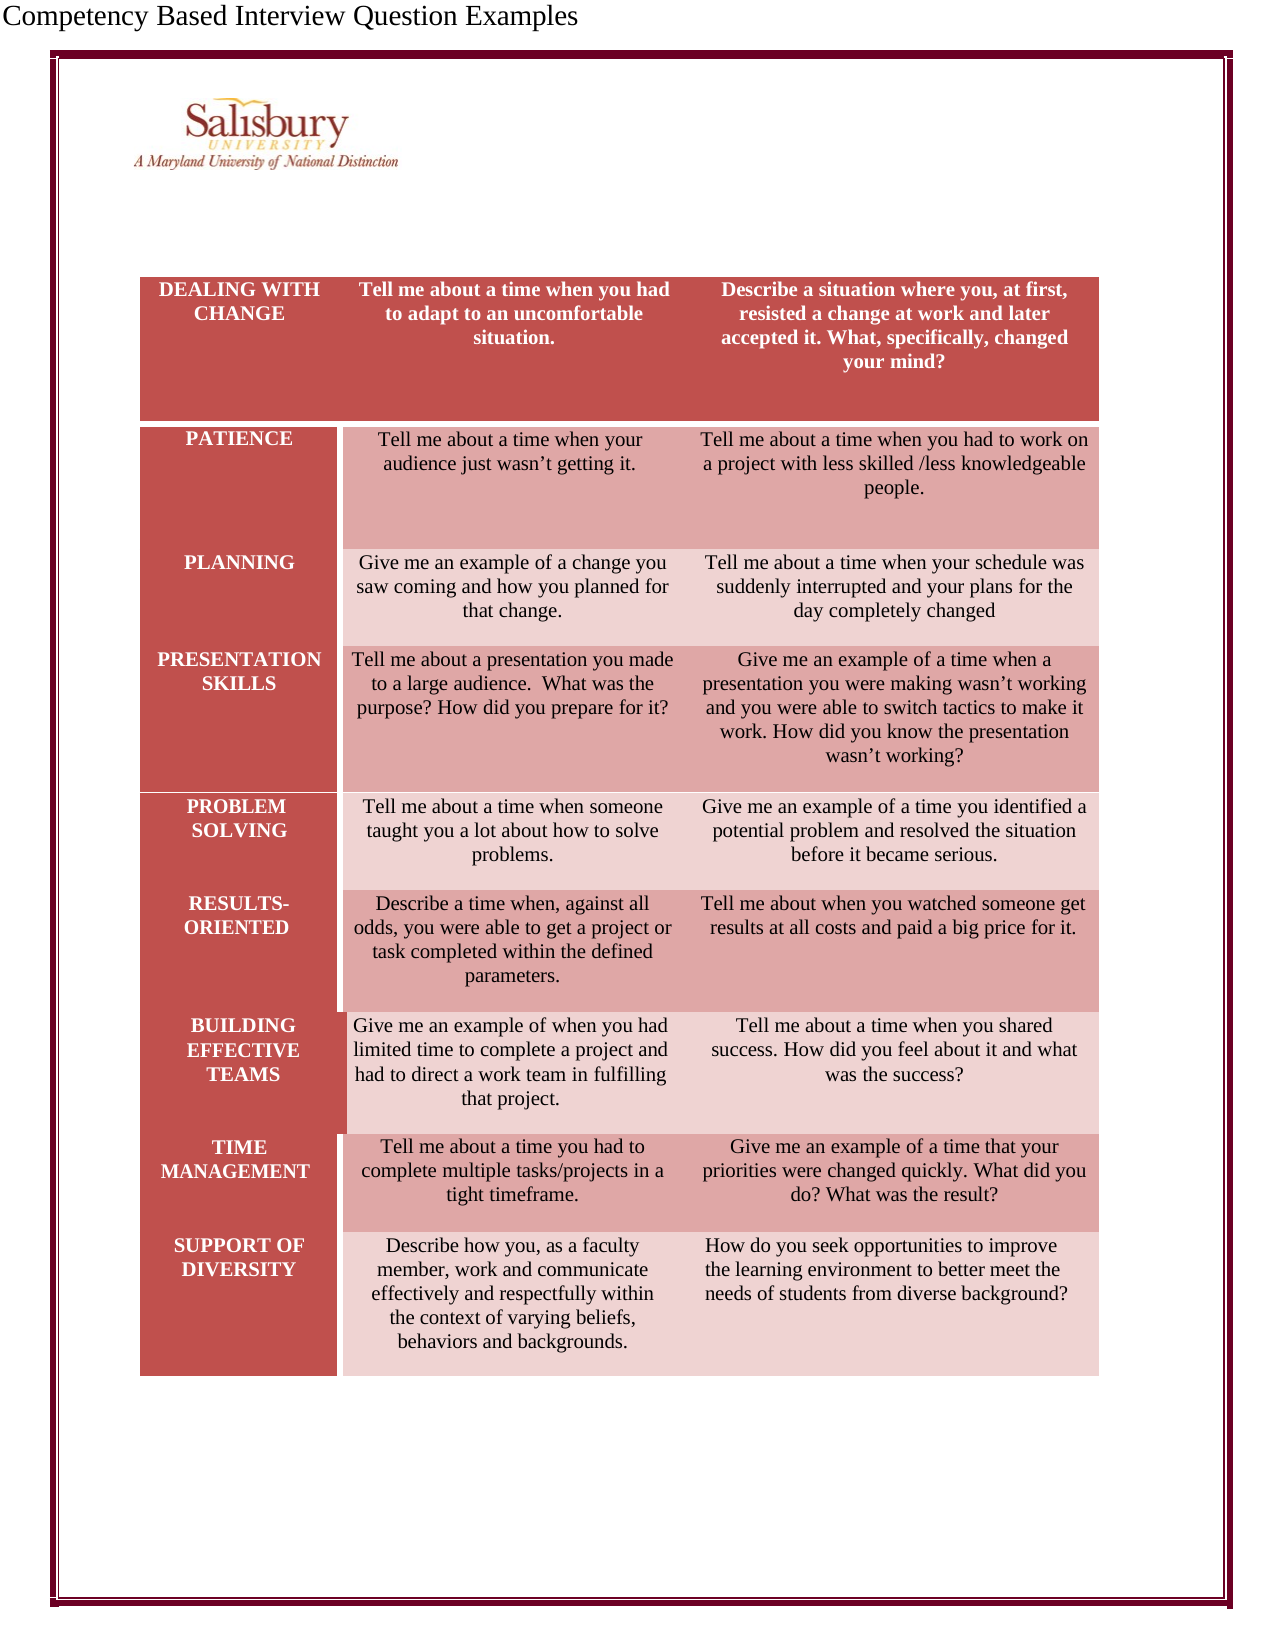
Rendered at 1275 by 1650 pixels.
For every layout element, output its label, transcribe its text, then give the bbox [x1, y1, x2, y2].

table_cell Tell me about a time when you had to work on a project with less skilled /less knowledgeable people. [688, 427, 1099, 549]
table_cell Give me an example of a time you identified a potential problem and resolved the situation before it became serious. [688, 793, 1099, 890]
table_cell Give me an example of a time when a presentation you were making wasn’t working and you were able to switch tactics to make it work. How did you know the presentation wasn’t working? [688, 646, 1099, 792]
table_cell PROBLEM SOLVING [140, 794, 337, 890]
table_cell PATIENCE [140, 427, 337, 549]
table_cell Give me an example of a change you saw coming and how you planned for that change. [343, 549, 688, 646]
table_cell Tell me about a time you had to complete multiple tasks/projects in a tight timeframe. [343, 1134, 688, 1232]
table_cell Describe a time when, against all odds, you were able to get a project or task completed within the defined parameters. [343, 890, 688, 1012]
table_cell Tell me about when you watched someone get results at all costs and paid a big price for it. [688, 890, 1099, 1012]
table_cell Describe how you, as a faculty member, work and communicate effectively and respectfully within the context of varying beliefs, behaviors and backgrounds. [343, 1232, 688, 1376]
table_header Describe a situation where you, at first, resisted a change at work and later accepted it. What, specifically, changed your mind? [688, 277, 1099, 421]
table_cell PLANNING [140, 550, 337, 646]
table_header Tell me about a time when you had to adapt to an uncomfortable situation. [340, 277, 688, 421]
table_cell Give me an example of when you had limited time to complete a project and had to direct a work team in fulfilling that project. [347, 1012, 688, 1134]
table_cell [340, 421, 688, 427]
table_cell TIME MANAGEMENT [140, 1134, 337, 1232]
table_cell Tell me about a time when your schedule was suddenly interrupted and your plans for the day completely changed [688, 549, 1099, 646]
table_cell [688, 421, 1099, 427]
table_cell RESULTS- ORIENTED [140, 890, 337, 1012]
table_cell Give me an example of a time that your priorities were changed quickly. What did you do? What was the result? [688, 1134, 1099, 1232]
table_cell [140, 421, 340, 427]
table_cell PRESENTATION SKILLS [140, 646, 337, 792]
table_cell BUILDING EFFECTIVE TEAMS [140, 1013, 333, 1134]
table_cell SUPPORT OF DIVERSITY [140, 1233, 337, 1376]
table_cell Tell me about a presentation you made to a large audience. What was the purpose? How did you prepare for it? [343, 646, 688, 792]
table_header DEALING WITH CHANGE [140, 277, 340, 421]
table_cell How do you seek opportunities to improve the learning environment to better meet the needs of students from diverse background? [688, 1232, 1099, 1376]
table_cell Tell me about a time when someone taught you a lot about how to solve problems. [343, 793, 688, 890]
picture [133, 98, 402, 170]
table_cell Tell me about a time when your audience just wasn’t getting it. [343, 427, 688, 549]
table_cell Tell me about a time when you shared success. How did you feel about it and what was the success? [688, 1012, 1099, 1134]
